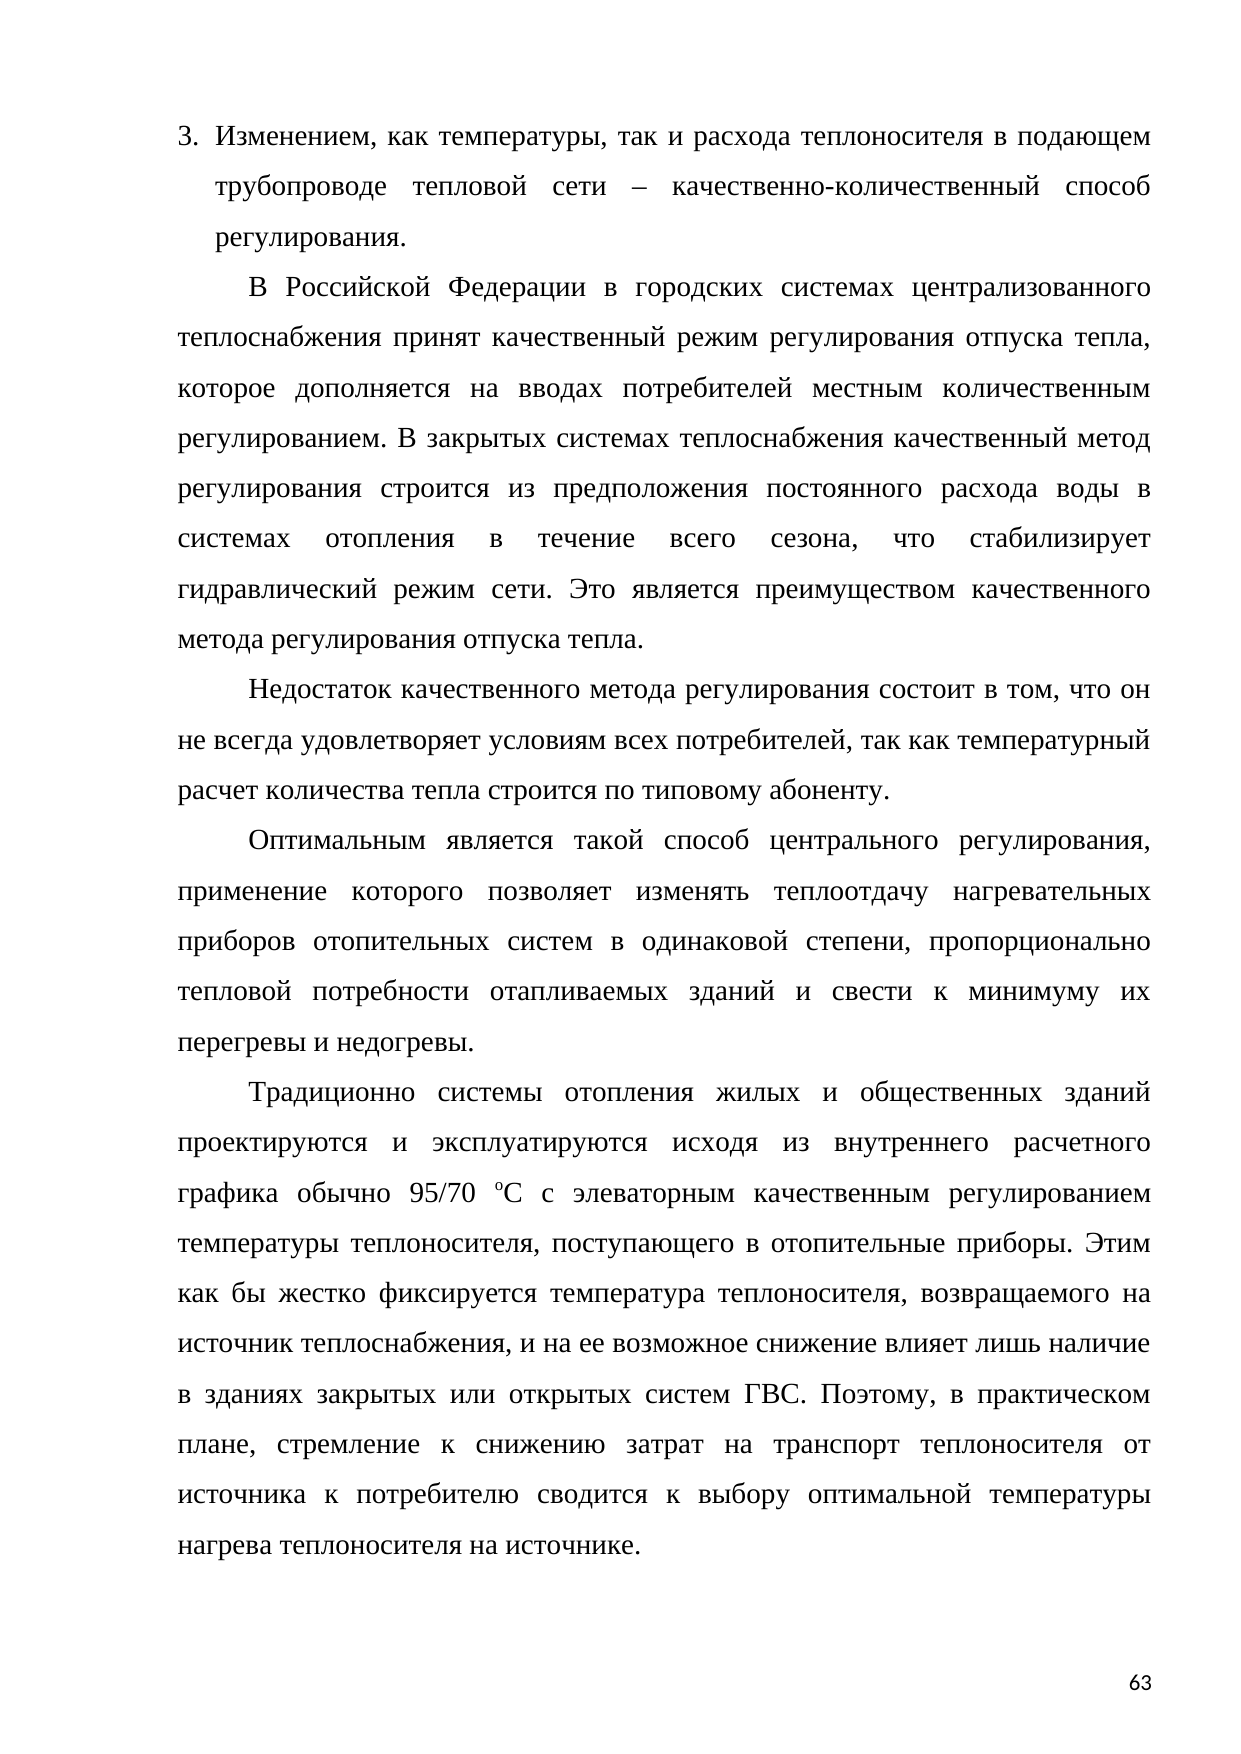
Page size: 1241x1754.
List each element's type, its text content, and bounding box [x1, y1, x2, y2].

text Недостаток качественного метода регулирования состоит в том, что он не всегда удовлетворяет условиям всех потребителей, так как температурный расчет количества тепла строится по типовому абоненту. [177, 672, 1152, 806]
list Изменением, как температуры, так и расхода теплоносителя в подающем трубопроводе тепловой сети – качественно-количественный способ регулирования. [177, 118, 1152, 252]
text Традиционно системы отопления жилых и общественных зданий проектируются и эксплуатируются исходя из внутреннего расчетного графика обычно 95/70 оС с элеваторным качественным регулированием температуры теплоносителя, поступающего в отопительные приборы. Этим как бы жестко фиксируется температура теплоносителя, возвращаемого на источник теплоснабжения, и на ее возможное снижение влияет лишь наличие в зданиях закрытых или открытых систем ГВС. Поэтому, в практическом плане, стремление к снижению затрат на транспорт теплоносителя от источника к потребителю сводится к выбору оптимальной температуры нагрева теплоносителя на источнике. [177, 1074, 1152, 1560]
text В Российской Федерации в городских системах централизованного теплоснабжения принят качественный режим регулирования отпуска тепла, которое дополняется на вводах потребителей местным количественным регулированием. В закрытых системах теплоснабжения качественный метод регулирования строится из предположения постоянного расхода воды в системах отопления в течение всего сезона, что стабилизирует гидравлический режим сети. Это является преимуществом качественного метода регулирования отпуска тепла. [177, 269, 1152, 655]
text Оптимальным является такой способ центрального регулирования, применение которого позволяет изменять теплоотдачу нагревательных приборов отопительных систем в одинаковой степени, пропорционально тепловой потребности отапливаемых зданий и свести к минимуму их перегревы и недогревы. [177, 822, 1152, 1057]
